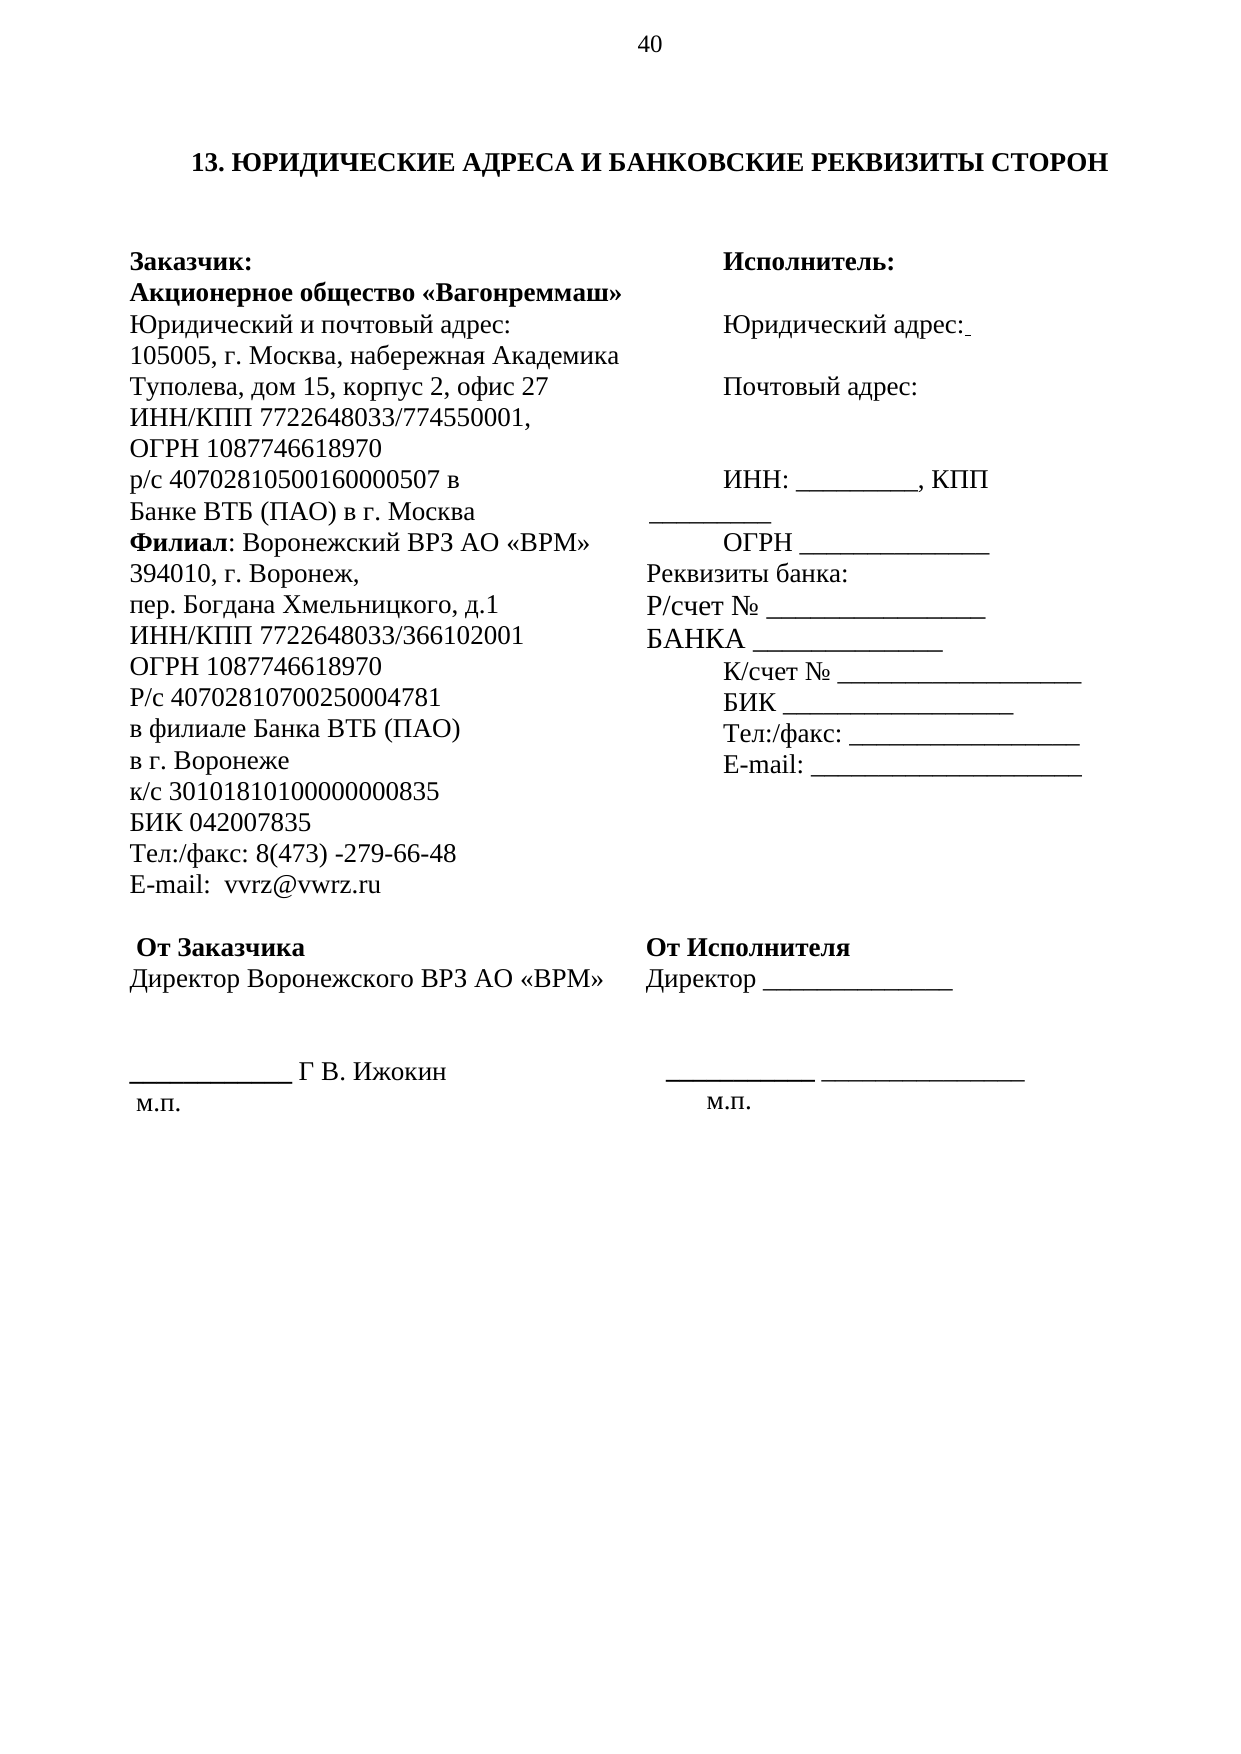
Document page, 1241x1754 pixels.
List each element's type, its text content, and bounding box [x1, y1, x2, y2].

text 13. ЮРИДИЧЕСКИЕ АДРЕСА И БАНКОВСКИЕ РЕКВИЗИТЫ СТОРОН [118, 146, 1181, 177]
table_header [107, 245, 1133, 1118]
